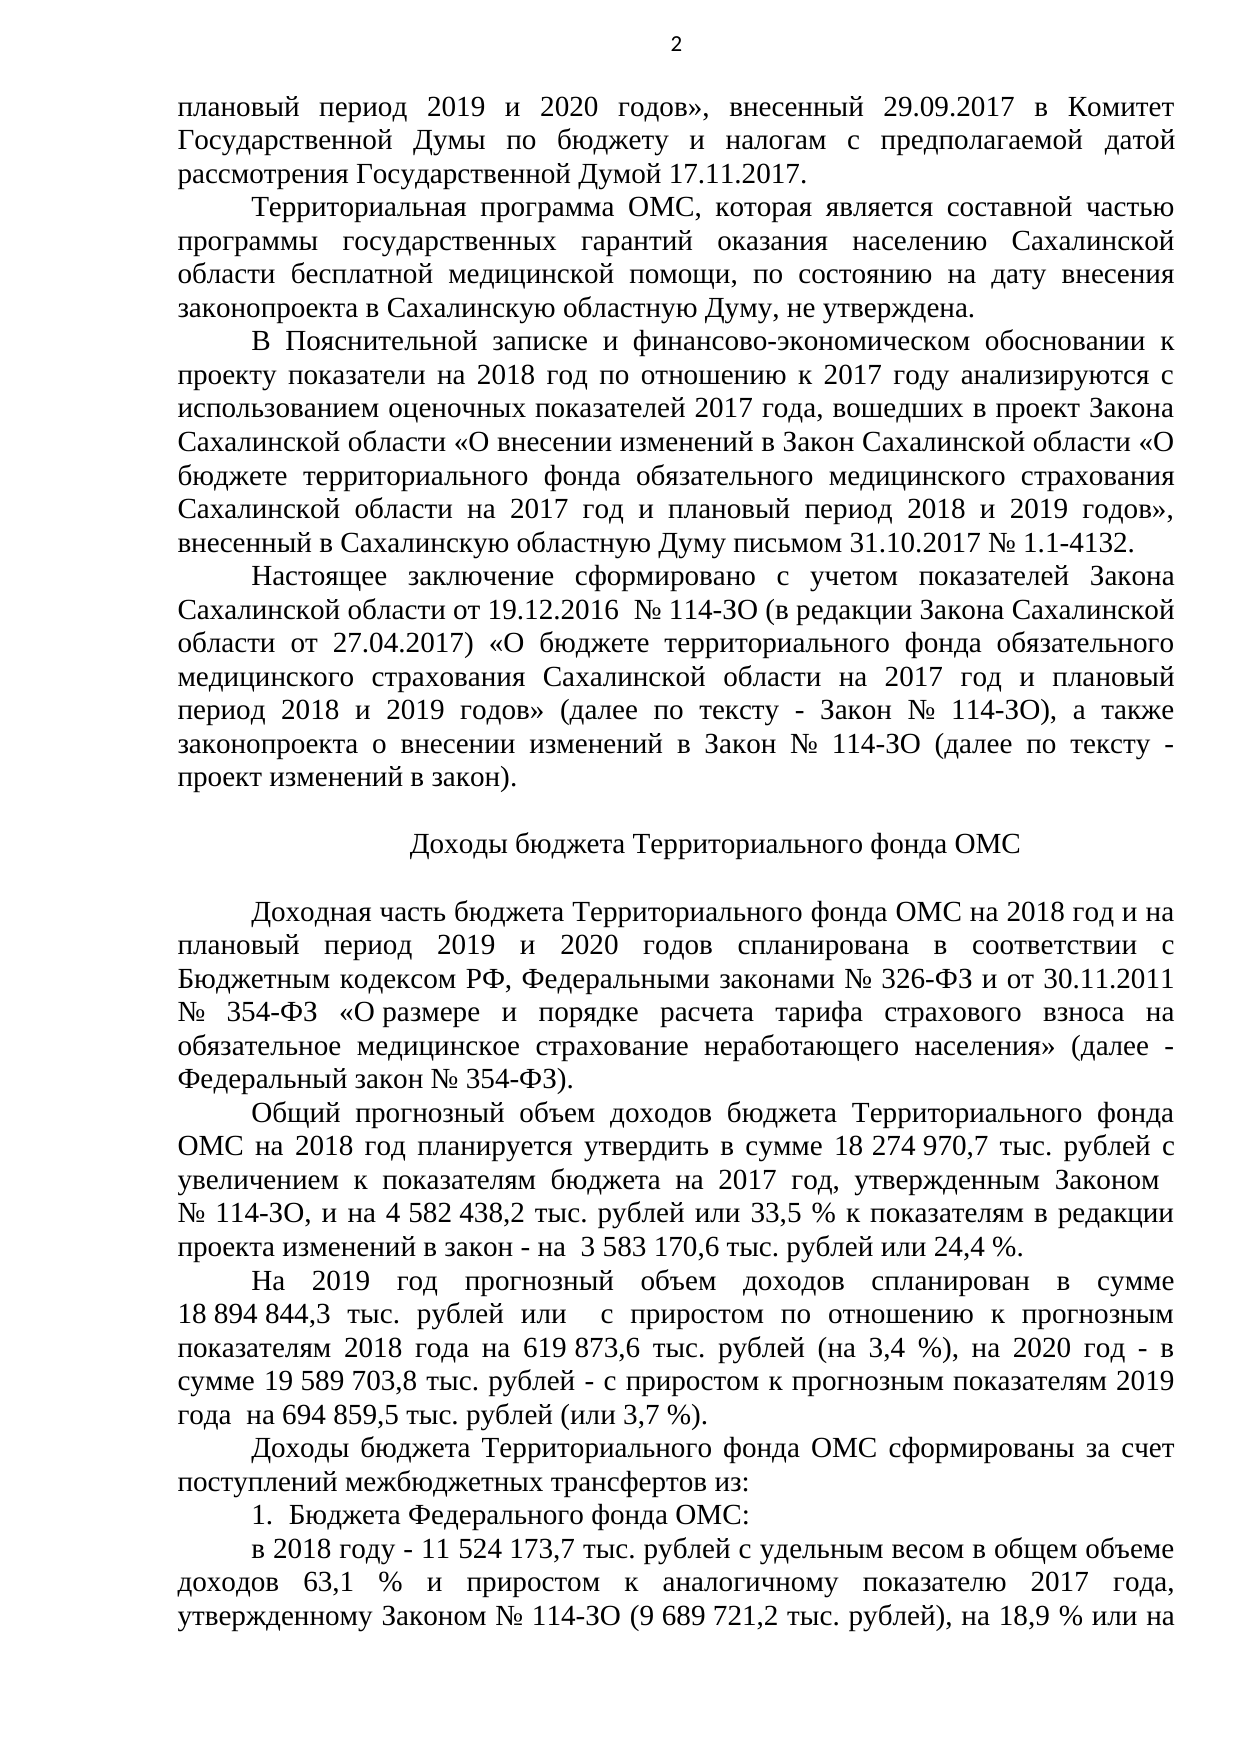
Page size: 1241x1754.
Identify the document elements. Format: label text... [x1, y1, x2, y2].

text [177, 89, 1175, 189]
text На 2019 год прогнозный объем доходов спланирован в сумме 18 894 844,3 тыс. рублей или с приростом по отношению к прогнозным показателям 2018 года на 619 873,6 тыс. рублей (на 3,4 %), на 2020 год - в сумме 19 589 703,8 тыс. рублей - с приростом к прогнозным показателям 2019 года на 694 859,5 тыс. рублей (или 3,7 %). [177, 1263, 1175, 1430]
text Доходы бюджета Территориального фонда ОМС [181, 827, 1175, 860]
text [177, 1531, 1175, 1632]
text Доходная часть бюджета Территориального фонда ОМС на 2018 год и на плановый период 2019 и 2020 годов спланирована в соответствии с Бюджетным кодексом РФ, Федеральными законами № 326-ФЗ и от 30.11.2011 № 354-ФЗ «О размере и порядке расчета тарифа страхового взноса на обязательное медицинское страхование неработающего населения» (далее - Федеральный закон № 354-ФЗ). [177, 894, 1175, 1095]
list Бюджета Федерального фонда ОМС: [251, 1497, 1175, 1531]
text Настоящее заключение сформировано с учетом показателей Закона Сахалинской области от 19.12.2016 № 114-ЗО (в редакции Закона Сахалинской области от 27.04.2017) «О бюджете территориального фонда обязательного медицинского страхования Сахалинской области на 2017 год и плановый период 2018 и 2019 годов» (далее по тексту - Закон № 114-ЗО), а также законопроекта о внесении изменений в Закон № 114-ЗО (далее по тексту - проект изменений в закон). [177, 558, 1175, 793]
text Территориальная программа ОМС, которая является составной частью программы государственных гарантий оказания населению Сахалинской области бесплатной медицинской помощи, по состоянию на дату внесения законопроекта в Сахалинскую областную Думу, не утверждена. [177, 189, 1175, 323]
text Доходы бюджета Территориального фонда ОМС сформированы за счет поступлений межбюджетных трансфертов из: [177, 1430, 1175, 1497]
text Общий прогнозный объем доходов бюджета Территориального фонда ОМС на 2018 год планируется утвердить в сумме 18 274 970,7 тыс. рублей с увеличением к показателям бюджета на 2017 год, утвержденным Законом № 114-ЗО, и на 4 582 438,2 тыс. рублей или 33,5 % к показателям в редакции проекта изменений в закон - на 3 583 170,6 тыс. рублей или 24,4 %. [177, 1095, 1175, 1263]
text В Пояснительной записке и финансово-экономическом обосновании к проекту показатели на 2018 год по отношению к 2017 году анализируются с использованием оценочных показателей 2017 года, вошедших в проект Закона Сахалинской области «О внесении изменений в Закон Сахалинской области «О бюджете территориального фонда обязательного медицинского страхования Сахалинской области на 2017 год и плановый период 2018 и 2019 годов», внесенный в Сахалинскую областную Думу письмом 31.10.2017 № 1.1-4132. [177, 323, 1175, 558]
